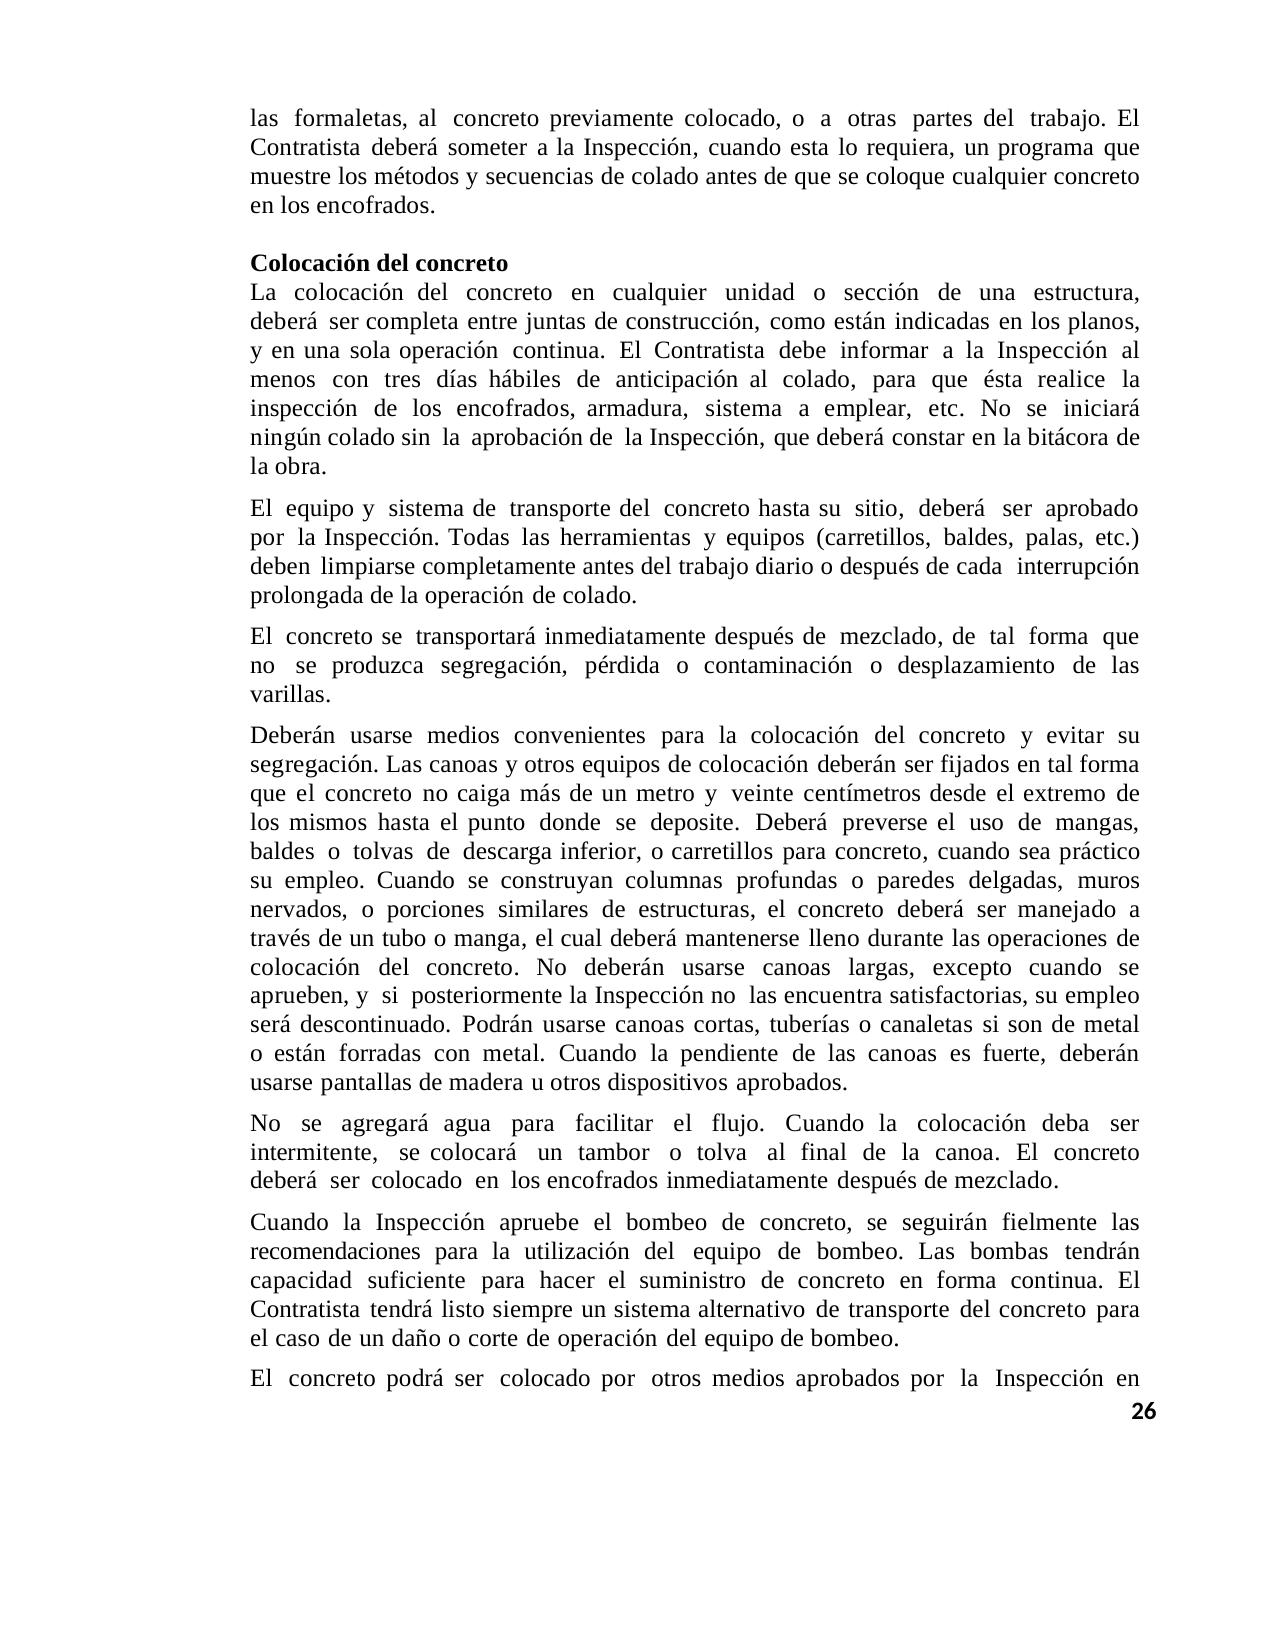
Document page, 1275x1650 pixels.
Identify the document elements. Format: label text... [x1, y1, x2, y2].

text El concreto se transportará inmediatamente después de mezclado, de tal forma que no se produzca segregación, pérdida o contaminación o desplazamiento de las varillas. [250, 621, 1140, 707]
text La colocación del concreto en cualquier unidad o sección de una estructura, deberá ser completa entre juntas de construcción, como están indicadas en los planos, y en una sola operación continua. El Contratista debe informar a la Inspección al menos con tres días hábiles de anticipación al colado, para que ésta realice la inspección de los encofrados, armadura, sistema a emplear, etc. No se iniciará ningún colado sin la aprobación de la Inspección, que deberá constar en la bitácora de la obra. [250, 277, 1140, 480]
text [250, 103, 1140, 219]
text Colocación del concreto [242, 248, 1140, 277]
text Cuando la Inspección apruebe el bombeo de concreto, se seguirán fielmente las recomendaciones para la utilización del equipo de bombeo. Las bombas tendrán capacidad suficiente para hacer el suministro de concreto en forma continua. El Contratista tendrá listo siempre un sistema alternativo de transporte del concreto para el caso de un daño o corte de operación del equipo de bombeo. [250, 1207, 1140, 1351]
text Deberán usarse medios convenientes para la colocación del concreto y evitar su segregación. Las canoas y otros equipos de colocación deberán ser fijados en tal forma que el concreto no caiga más de un metro y veinte centímetros desde el extremo de los mismos hasta el punto donde se deposite. Deberá preverse el uso de mangas, baldes o tolvas de descarga inferior, o carretillos para concreto, cuando sea práctico su empleo. Cuando se construyan columnas profundas o paredes delgadas, muros nervados, o porciones similares de estructuras, el concreto deberá ser manejado a través de un tubo o manga, el cual deberá mantenerse lleno durante las operaciones de colocación del concreto. No deberán usarse canoas largas, excepto cuando se aprueben, y si posteriormente la Inspección no las encuentra satisfactorias, su empleo será descontinuado. Podrán usarse canoas cortas, tuberías o canaletas si son de metal o están forradas con metal. Cuando la pendiente de las canoas es fuerte, deberán usarse pantallas de madera u otros dispositivos aprobados. [250, 720, 1140, 1096]
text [250, 1363, 1139, 1392]
text El equipo y sistema de transporte del concreto hasta su sitio, deberá ser aprobado por la Inspección. Todas las herramientas y equipos (carretillos, baldes, palas, etc.) deben limpiarse completamente antes del trabajo diario o después de cada interrupción prolongada de la operación de colado. [250, 493, 1139, 609]
text No se agregará agua para facilitar el flujo. Cuando la colocación deba ser intermitente, se colocará un tambor o tolva al final de la canoa. El concreto deberá ser colocado en los encofrados inmediatamente después de mezclado. [250, 1108, 1140, 1194]
